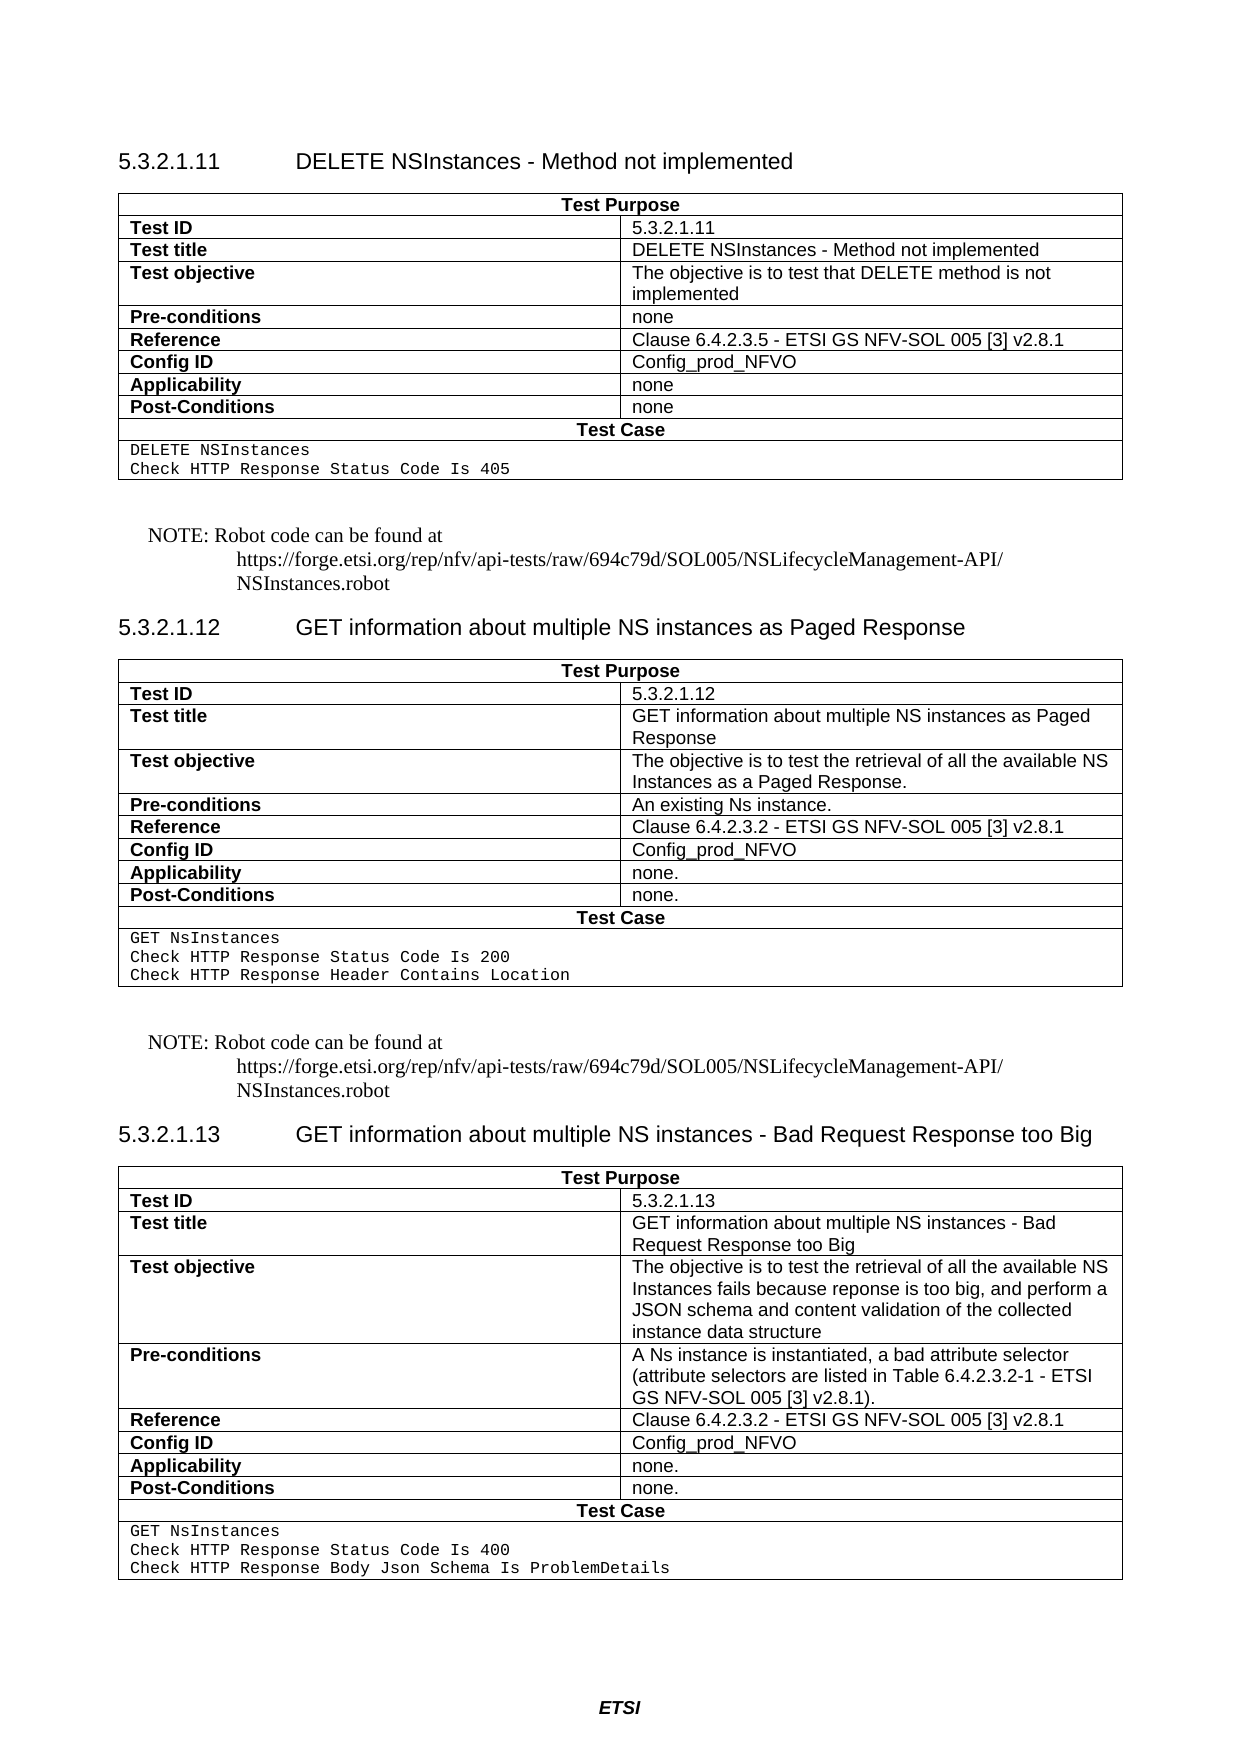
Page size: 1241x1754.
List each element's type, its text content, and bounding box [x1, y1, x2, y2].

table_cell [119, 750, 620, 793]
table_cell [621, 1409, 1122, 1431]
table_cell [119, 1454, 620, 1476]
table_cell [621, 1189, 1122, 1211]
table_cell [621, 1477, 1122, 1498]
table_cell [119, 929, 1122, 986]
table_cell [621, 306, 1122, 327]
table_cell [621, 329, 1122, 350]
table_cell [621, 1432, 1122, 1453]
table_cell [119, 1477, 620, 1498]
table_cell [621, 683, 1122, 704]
subtitle 5.3.2.1.12 GET information about multiple NS instances as Paged Response [118, 614, 1122, 640]
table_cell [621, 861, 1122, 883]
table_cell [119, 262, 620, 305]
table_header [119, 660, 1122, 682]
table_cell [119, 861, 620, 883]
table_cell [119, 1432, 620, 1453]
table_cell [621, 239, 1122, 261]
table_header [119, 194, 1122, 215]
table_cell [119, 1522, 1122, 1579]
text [148, 523, 1122, 595]
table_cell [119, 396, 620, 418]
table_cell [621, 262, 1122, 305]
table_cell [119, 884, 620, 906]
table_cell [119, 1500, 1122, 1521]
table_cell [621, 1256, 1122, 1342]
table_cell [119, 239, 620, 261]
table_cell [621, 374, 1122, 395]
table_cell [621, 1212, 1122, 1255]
subtitle 5.3.2.1.13 GET information about multiple NS instances - Bad Request Response too Big [118, 1121, 1122, 1147]
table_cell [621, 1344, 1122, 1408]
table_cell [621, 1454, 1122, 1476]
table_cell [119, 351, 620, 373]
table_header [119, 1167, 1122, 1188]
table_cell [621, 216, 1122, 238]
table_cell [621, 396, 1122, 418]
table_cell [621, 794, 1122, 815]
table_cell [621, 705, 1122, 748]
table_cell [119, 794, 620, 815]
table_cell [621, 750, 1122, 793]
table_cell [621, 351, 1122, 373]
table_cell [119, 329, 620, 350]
text NOTE: Robot code can be found at https://forge.etsi.org/rep/nfv/api-tests/raw/694c79d/SOL005/NSLifecycleManagement-API/NSInstances.robot [148, 1030, 1122, 1102]
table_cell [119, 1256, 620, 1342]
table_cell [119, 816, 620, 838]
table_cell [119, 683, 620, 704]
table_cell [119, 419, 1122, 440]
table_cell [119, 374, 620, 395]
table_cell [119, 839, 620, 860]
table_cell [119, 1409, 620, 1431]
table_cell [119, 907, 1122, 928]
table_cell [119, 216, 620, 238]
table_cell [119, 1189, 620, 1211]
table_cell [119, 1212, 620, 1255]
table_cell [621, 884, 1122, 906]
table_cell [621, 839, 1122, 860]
subtitle 5.3.2.1.11 DELETE NSInstances - Method not implemented [118, 148, 1122, 174]
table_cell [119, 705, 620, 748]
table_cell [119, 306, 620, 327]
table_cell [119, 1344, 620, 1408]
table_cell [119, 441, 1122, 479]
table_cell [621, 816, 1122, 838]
